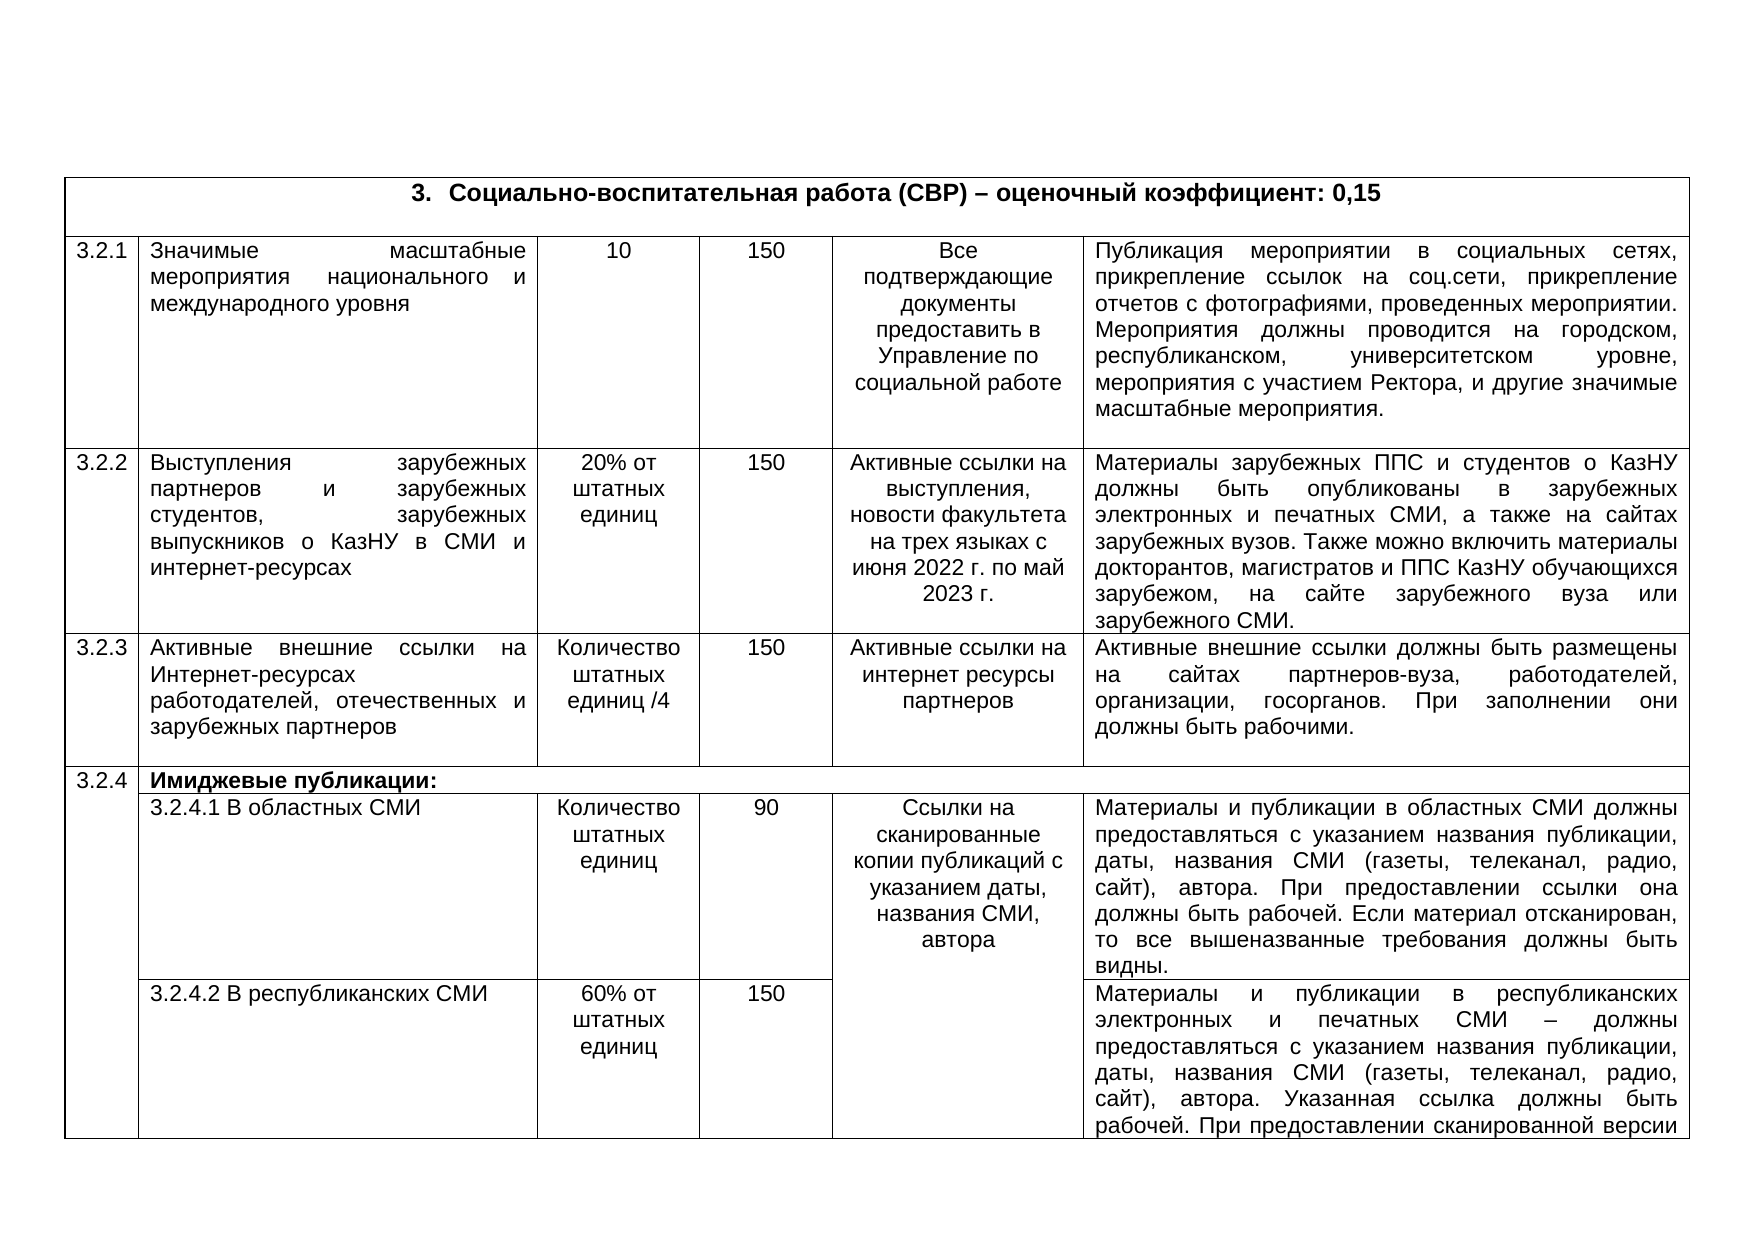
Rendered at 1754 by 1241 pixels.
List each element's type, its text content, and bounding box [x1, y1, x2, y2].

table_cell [538, 980, 699, 1138]
table_cell 3.2.4.1 В областных СМИ [139, 794, 537, 979]
table_cell Выступления зарубежных партнеров и зарубежных студентов, зарубежных выпускников о КазНУ в СМИ и интернет-ресурсах [139, 449, 537, 633]
table_cell Публикация мероприятии в социальных сетях, прикрепление ссылок на соц.сети, прикрепление отчетов с фотографиями, проведенных мероприятии. Мероприятия должны проводится на городском, республиканском, университетском уровне, мероприятия с участием Ректора, и другие значимые масштабные мероприятия. [1084, 237, 1689, 448]
table_cell 150 [700, 449, 832, 633]
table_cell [66, 178, 1689, 236]
table_cell 3.2.1 [66, 237, 138, 448]
table_cell 20% от штатных единиц [538, 449, 699, 633]
table_cell 150 [700, 980, 832, 1138]
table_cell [1084, 980, 1689, 1138]
table_cell Активные ссылки на интернет ресурсы партнеров [833, 634, 1083, 766]
table_cell Все подтверждающие документы предоставить в Управление по социальной работе [833, 237, 1083, 448]
table_cell 150 [700, 237, 832, 448]
table_cell Материалы и публикации в областных СМИ должны предоставляться с указанием названия публикации, даты, названия СМИ (газеты, телеканал, радио, сайт), автора. При предоставлении ссылки она должны быть рабочей. Если материал отсканирован, то все вышеназванные требования должны быть видны. [1084, 794, 1689, 979]
table_cell 3.2.4 [66, 767, 138, 1138]
table_cell Значимые масштабные мероприятия национального и международного уровня [139, 237, 537, 448]
table_cell 10 [538, 237, 699, 448]
table_cell Активные внешние ссылки на Интернет-ресурсах работодателей, отечественных и зарубежных партнеров [139, 634, 537, 766]
table_cell Количество штатных единиц [538, 794, 699, 979]
table_cell 90 [700, 794, 832, 979]
table_cell Ссылки на сканированные копии публикаций с указанием даты, названия СМИ, автора [833, 794, 1083, 1138]
table_cell Количество штатных единиц /4 [538, 634, 699, 766]
table_cell Материалы зарубежных ППС и студентов о КазНУ должны быть опубликованы в зарубежных электронных и печатных СМИ, а также на сайтах зарубежных вузов. Также можно включить материалы докторантов, магистратов и ППС КазНУ обучающихся зарубежом, на сайте зарубежного вуза или зарубежного СМИ. [1084, 449, 1689, 633]
table_cell 3.2.3 [66, 634, 138, 766]
table_cell Активные внешние ссылки должны быть размещены на сайтах партнеров-вуза, работодателей, организации, госорганов. При заполнении они должны быть рабочими. [1084, 634, 1689, 766]
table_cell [139, 980, 537, 1138]
table_cell Имиджевые публикации: [139, 767, 1689, 793]
table_cell Активные ссылки на выступления, новости факультета на трех языках с июня 2022 г. по май 2023 г. [833, 449, 1083, 633]
table_cell 3.2.2 [66, 449, 138, 633]
table_cell 150 [700, 634, 832, 766]
